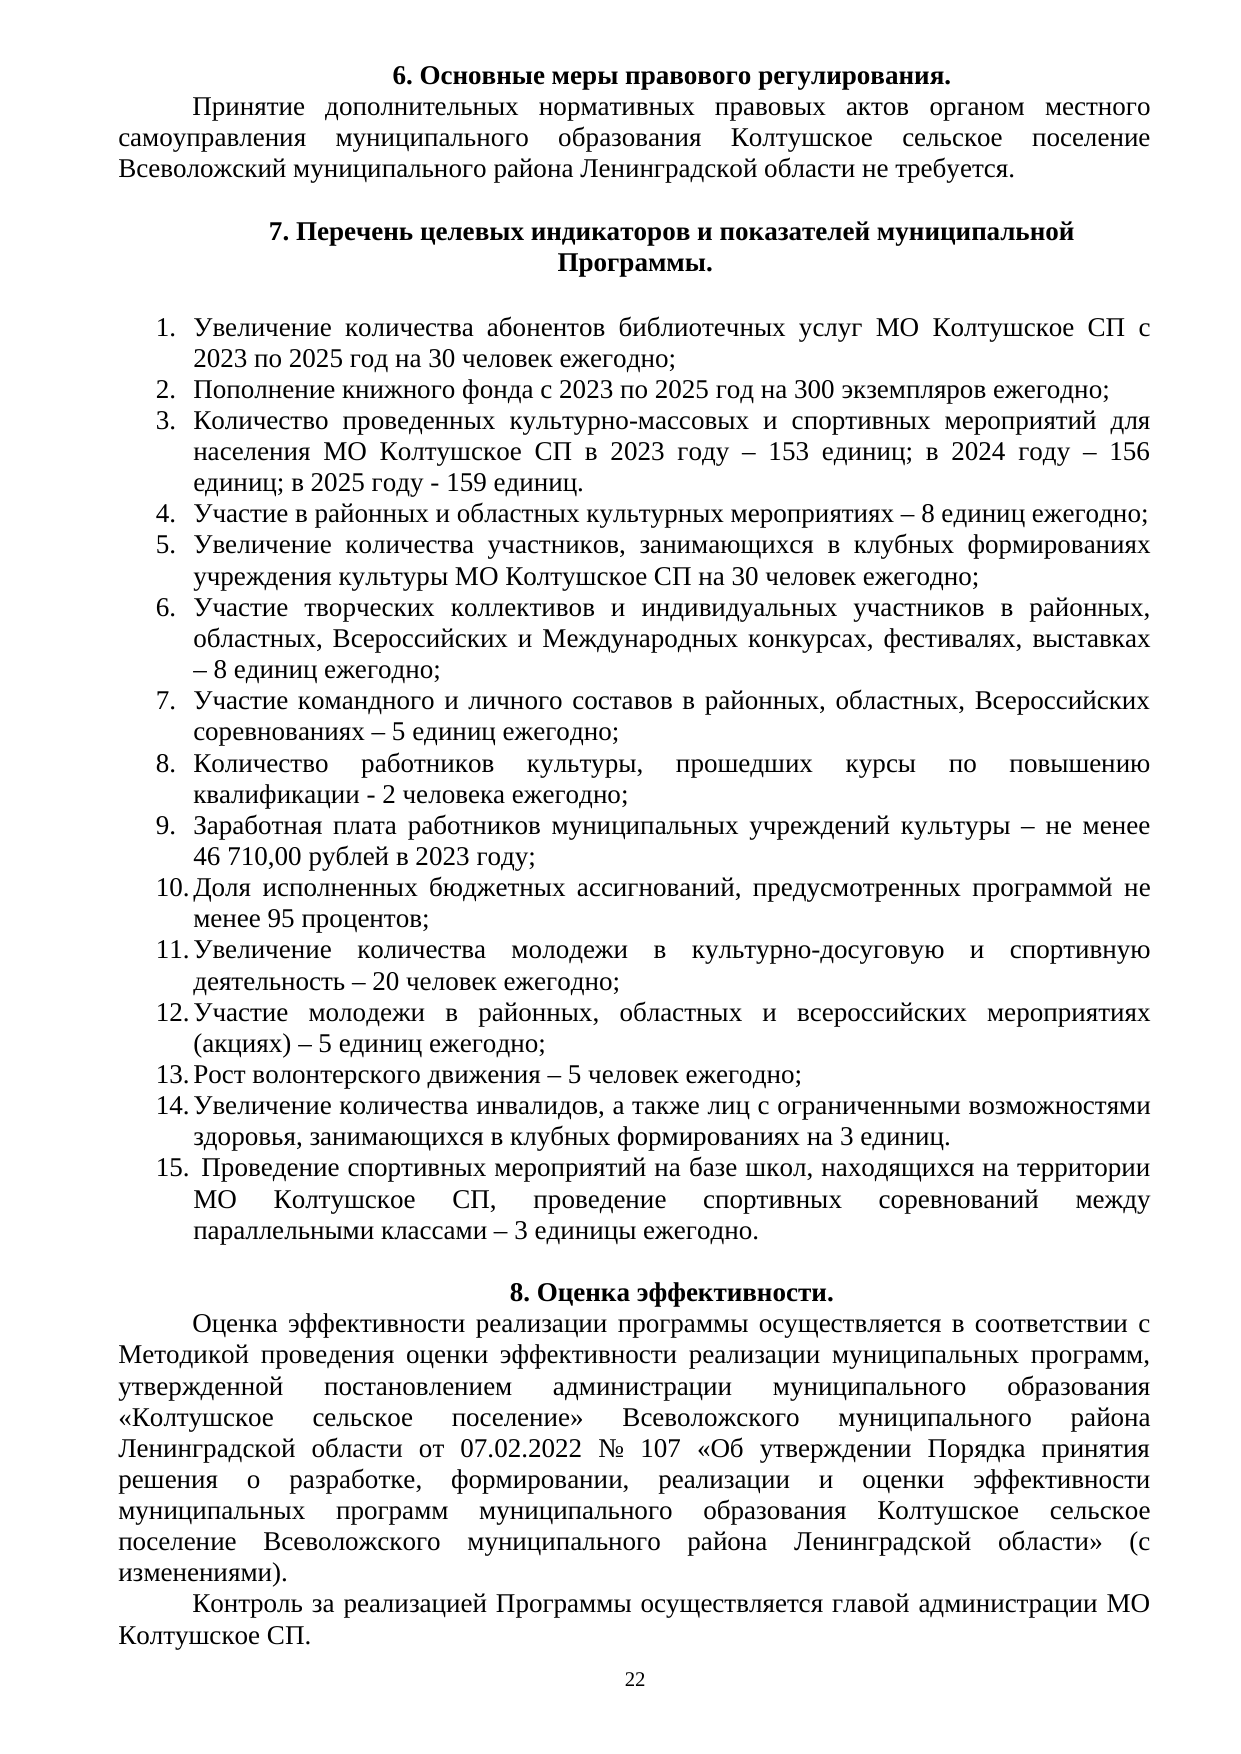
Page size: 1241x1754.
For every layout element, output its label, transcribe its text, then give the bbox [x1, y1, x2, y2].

text 8. Оценка эффективности. [118, 1276, 1152, 1307]
text Принятие дополнительных нормативных правовых актов органом местного самоуправления муниципального образования Колтушское сельское поселение Всеволожский муниципального района Ленинградской области не требуется. [118, 90, 1152, 184]
list Количество проведенных культурно-массовых и спортивных мероприятий для населения МО Колтушское СП в 2023 году – 153 единиц; в 2024 году – 156 единиц; в 2025 году - 159 единиц. [156, 404, 1152, 497]
list Участие молодежи в районных, областных и всероссийских мероприятиях (акциях) – 5 единиц ежегодно; [156, 996, 1152, 1058]
list Увеличение количества молодежи в культурно-досуговую и спортивную деятельность – 20 человек ежегодно; [156, 933, 1152, 996]
list Увеличение количества инвалидов, а также лиц с ограниченными возможностями здоровья, занимающихся в клубных формированиях на 3 единиц. [156, 1089, 1152, 1152]
list Проведение спортивных мероприятий на базе школ, находящихся на территории МО Колтушское СП, проведение спортивных соревнований между параллельными классами – 3 единицы ежегодно. [156, 1152, 1152, 1245]
list Пополнение книжного фонда с 2023 по 2025 год на 300 экземпляров ежегодно; [156, 373, 1152, 404]
text Контроль за реализацией Программы осуществляется главой администрации МО Колтушское СП. [118, 1588, 1152, 1650]
list Увеличение количества абонентов библиотечных услуг МО Колтушское СП с 2023 по 2025 год на 30 человек ежегодно; [156, 311, 1152, 373]
text Оценка эффективности реализации программы осуществляется в соответствии с Методикой проведения оценки эффективности реализации муниципальных программ, утвержденной постановлением администрации муниципального образования «Колтушское сельское поселение» Всеволожского муниципального района Ленинградской области от 07.02.2022 № 107 «Об утверждении Порядка принятия решения о разработке, формировании, реализации и оценки эффективности муниципальных программ муниципального образования Колтушское сельское поселение Всеволожского муниципального района Ленинградской области» (с изменениями). [118, 1307, 1152, 1588]
list Количество работников культуры, прошедших курсы по повышению квалификации - 2 человека ежегодно; [156, 747, 1152, 809]
list Участие творческих коллективов и индивидуальных участников в районных, областных, Всероссийских и Международных конкурсах, фестивалях, выставках – 8 единиц ежегодно; [156, 591, 1152, 684]
list Заработная плата работников муниципальных учреждений культуры – не менее 46 710,00 рублей в 2023 году; [156, 809, 1152, 871]
list Участие в районных и областных культурных мероприятиях – 8 единиц ежегодно; [156, 497, 1152, 529]
text 7. Перечень целевых индикаторов и показателей муниципальной Программы. [118, 215, 1152, 277]
text 6. Основные меры правового регулирования. [118, 59, 1152, 90]
list Доля исполненных бюджетных ассигнований, предусмотренных программой не менее 95 процентов; [156, 871, 1152, 933]
list Участие командного и личного составов в районных, областных, Всероссийских соревнованиях – 5 единиц ежегодно; [156, 684, 1152, 747]
list Рост волонтерского движения – 5 человек ежегодно; [156, 1058, 1152, 1089]
list Увеличение количества участников, занимающихся в клубных формированиях учреждения культуры МО Колтушское СП на 30 человек ежегодно; [156, 529, 1152, 591]
